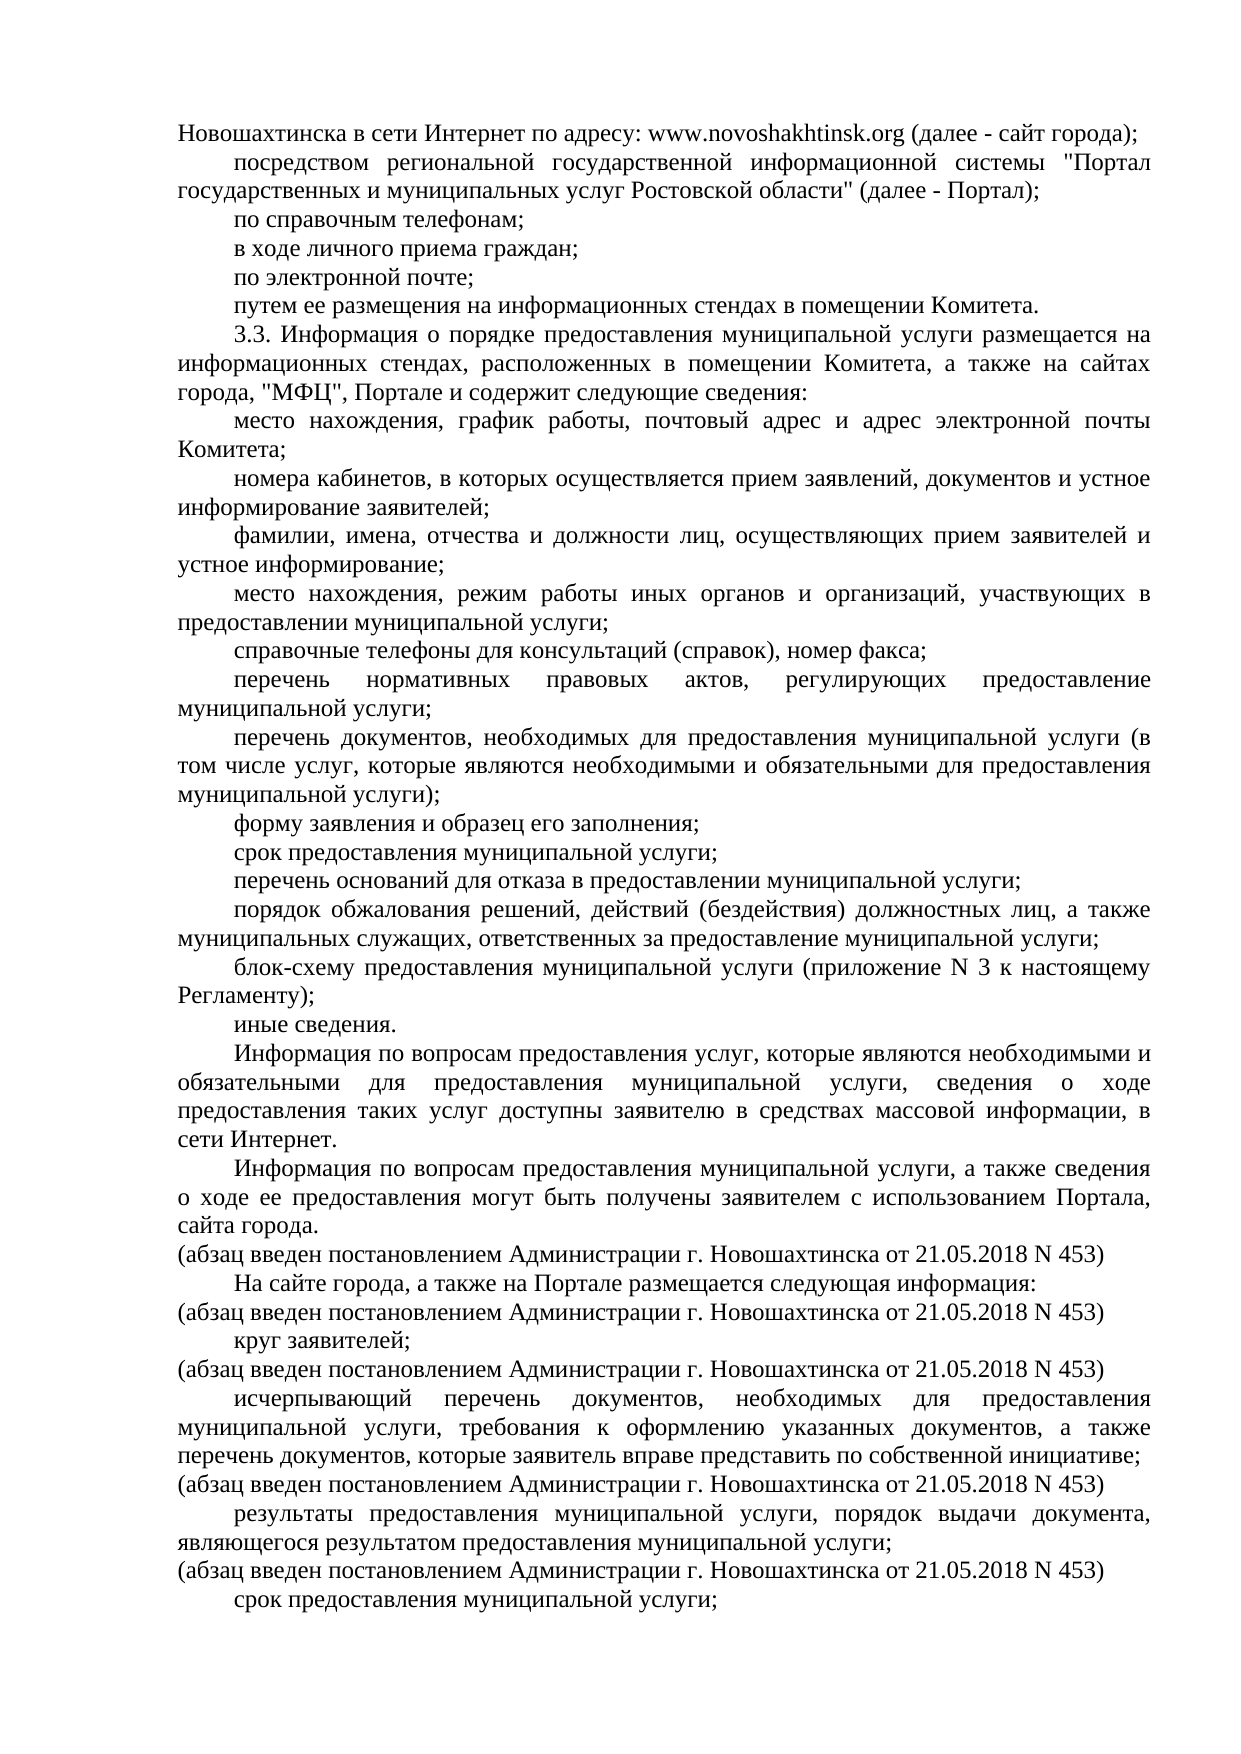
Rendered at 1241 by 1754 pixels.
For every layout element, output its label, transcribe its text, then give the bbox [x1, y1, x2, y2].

text по электронной почте; [177, 262, 1152, 291]
text место нахождения, график работы, почтовый адрес и адрес электронной почты Комитета; [177, 406, 1152, 463]
text (абзац введен постановлением Администрации г. Новошахтинска от 21.05.2018 N 453) [177, 1354, 1152, 1383]
text 3.3. Информация о порядке предоставления муниципальной услуги размещается на информационных стендах, расположенных в помещении Комитета, а также на сайтах города, "МФЦ", Портале и содержит следующие сведения: [177, 319, 1152, 406]
text срок предоставления муниципальной услуги; [177, 837, 1152, 866]
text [177, 118, 1152, 147]
text исчерпывающий перечень документов, необходимых для предоставления муниципальной услуги, требования к оформлению указанных документов, а также перечень документов, которые заявитель вправе представить по собственной инициативе; [177, 1383, 1152, 1469]
text иные сведения. [177, 1009, 1152, 1038]
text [177, 1556, 1152, 1584]
text На сайте города, а также на Портале размещается следующая информация: [177, 1268, 1152, 1297]
text в ходе личного приема граждан; [177, 233, 1152, 262]
text номера кабинетов, в которых осуществляется прием заявлений, документов и устное информирование заявителей; [177, 463, 1152, 521]
text перечень оснований для отказа в предоставлении муниципальной услуги; [177, 866, 1152, 894]
text место нахождения, режим работы иных органов и организаций, участвующих в предоставлении муниципальной услуги; [177, 578, 1152, 636]
text фамилии, имена, отчества и должности лиц, осуществляющих прием заявителей и устное информирование; [177, 521, 1152, 578]
text порядок обжалования решений, действий (бездействия) должностных лиц, а также муниципальных служащих, ответственных за предоставление муниципальной услуги; [177, 894, 1152, 952]
text (абзац введен постановлением Администрации г. Новошахтинска от 21.05.2018 N 453) [177, 1297, 1152, 1326]
text Информация по вопросам предоставления муниципальной услуги, а также сведения о ходе ее предоставления могут быть получены заявителем с использованием Портала, сайта города. [177, 1153, 1152, 1239]
text справочные телефоны для консультаций (справок), номер факса; [177, 636, 1152, 664]
text посредством региональной государственной информационной системы "Портал государственных и муниципальных услуг Ростовской области" (далее - Портал); [177, 147, 1152, 204]
text перечень документов, необходимых для предоставления муниципальной услуги (в том числе услуг, которые являются необходимыми и обязательными для предоставления муниципальной услуги); [177, 722, 1152, 808]
text (абзац введен постановлением Администрации г. Новошахтинска от 21.05.2018 N 453) [177, 1469, 1152, 1498]
text форму заявления и образец его заполнения; [177, 808, 1152, 837]
text результаты предоставления муниципальной услуги, порядок выдачи документа, являющегося результатом предоставления муниципальной услуги; [177, 1498, 1152, 1556]
text срок предоставления муниципальной услуги; [177, 1584, 1152, 1613]
text по справочным телефонам; [177, 204, 1152, 233]
text Информация по вопросам предоставления услуг, которые являются необходимыми и обязательными для предоставления муниципальной услуги, сведения о ходе предоставления таких услуг доступны заявителю в средствах массовой информации, в сети Интернет. [177, 1038, 1152, 1153]
text круг заявителей; [177, 1326, 1152, 1354]
text блок-схему предоставления муниципальной услуги (приложение N 3 к настоящему Регламенту); [177, 952, 1152, 1009]
text перечень нормативных правовых актов, регулирующих предоставление муниципальной услуги; [177, 664, 1152, 722]
text путем ее размещения на информационных стендах в помещении Комитета. [177, 291, 1152, 319]
text (абзац введен постановлением Администрации г. Новошахтинска от 21.05.2018 N 453) [177, 1239, 1152, 1268]
